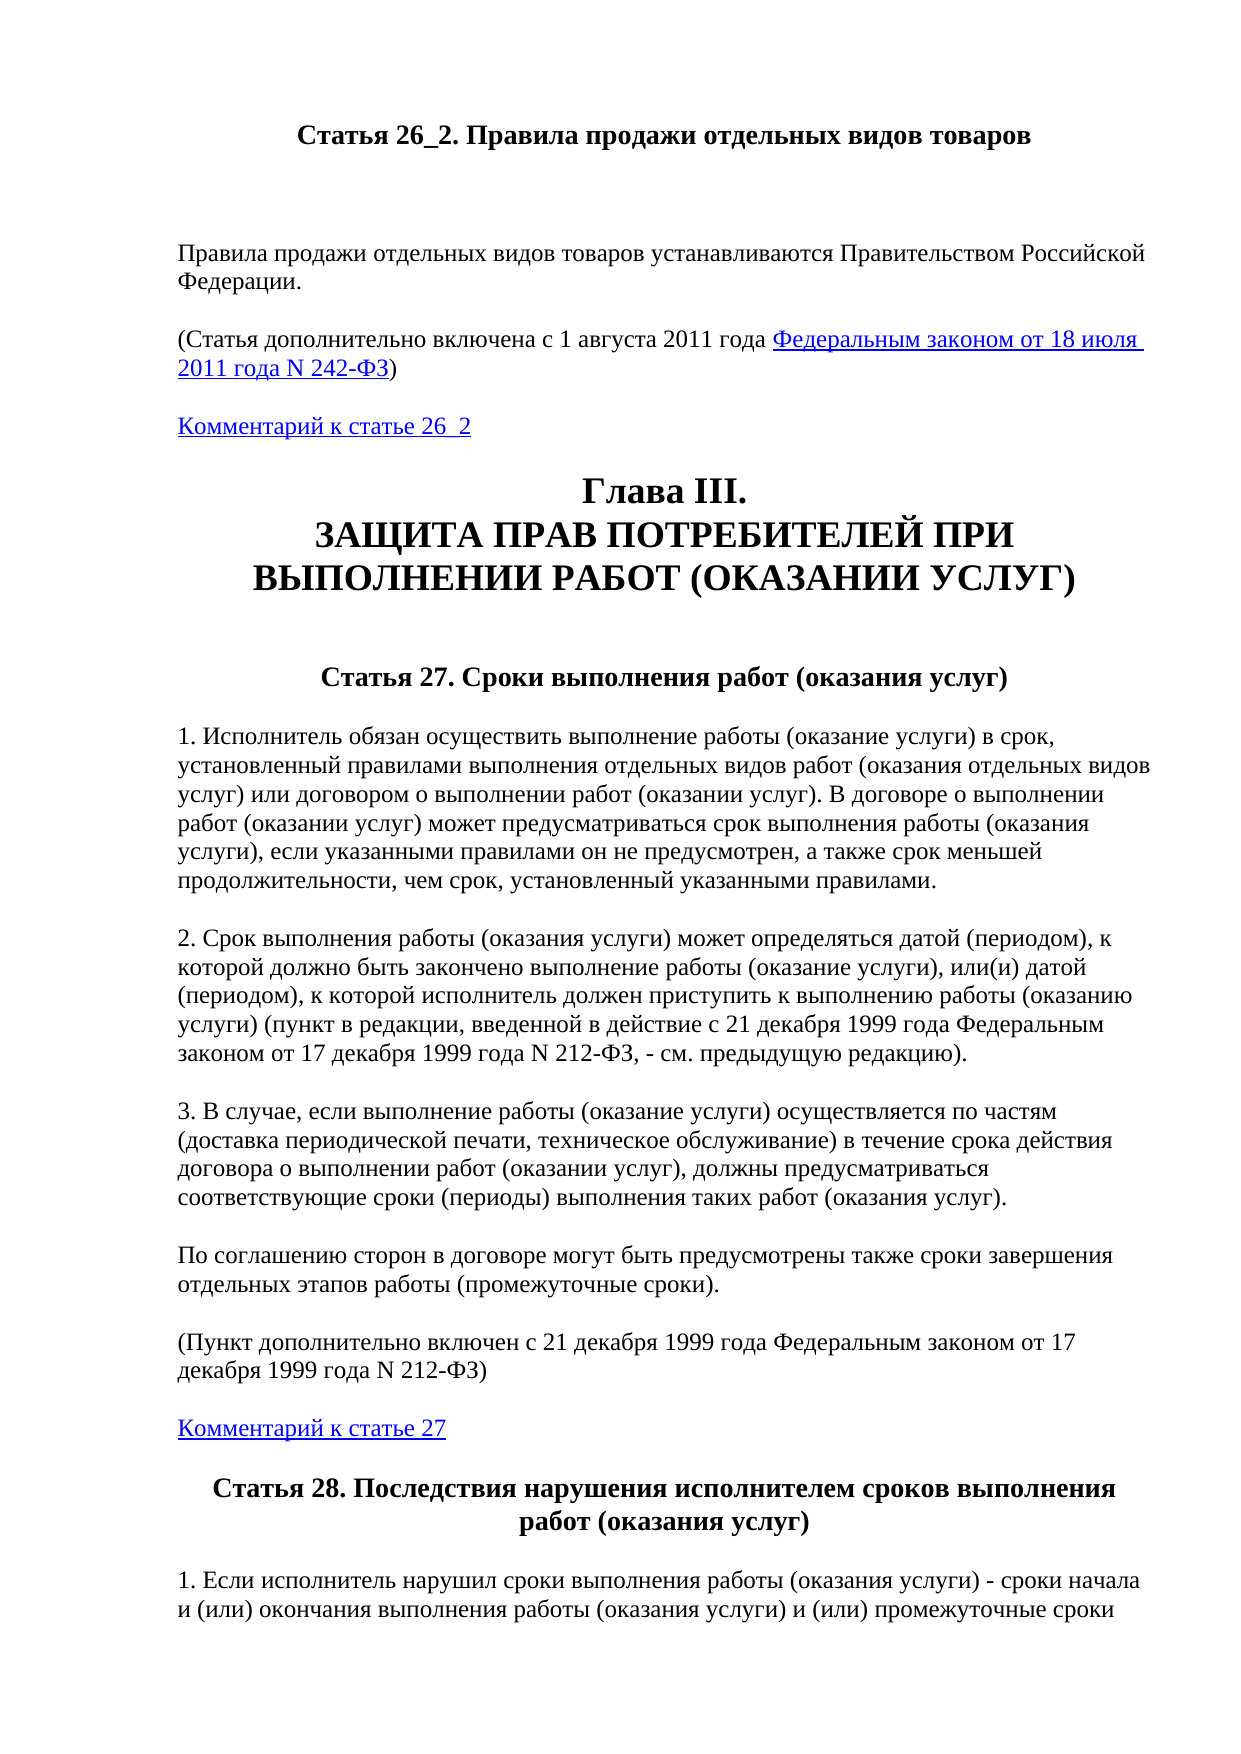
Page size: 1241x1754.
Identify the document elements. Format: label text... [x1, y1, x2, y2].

text 1. Исполнитель обязан осуществить выполнение работы (оказание услуги) в срок, установленный правилами выполнения отдельных видов работ (оказания отдельных видов услуг) или договором о выполнении работ (оказании услуг). В договоре о выполнении работ (оказании услуг) может предусматриваться срок выполнения работы (оказания услуги), если указанными правилами он не предусмотрен, а также срок меньшей продолжительности, чем срок, установленный указанными правилами. [177, 721, 1152, 894]
text 2. Срок выполнения работы (оказания услуги) может определяться датой (периодом), к которой должно быть закончено выполнение работы (оказание услуги), или(и) датой (периодом), к которой исполнитель должен приступить к выполнению работы (оказанию услуги) (пункт в редакции, введенной в действие с 21 декабря 1999 года Федеральным законом от 17 декабря 1999 года N 212-ФЗ, - см. предыдущую редакцию). [177, 923, 1152, 1067]
text Правила продажи отдельных видов товаров устанавливаются Правительством Российской Федерации. [177, 238, 1152, 295]
text Статья 26_2. Правила продажи отдельных видов товаров [177, 118, 1152, 151]
text Статья 28. Последствия нарушения исполнителем сроков выполнения работ (оказания услуг) [177, 1471, 1152, 1536]
text Глава III. ЗАЩИТА ПРАВ ПОТРЕБИТЕЛЕЙ ПРИ ВЫПОЛНЕНИИ РАБОТ (ОКАЗАНИИ УСЛУГ) [177, 469, 1152, 598]
text Комментарий к статье 26_2 [177, 411, 1152, 440]
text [177, 1565, 1152, 1623]
text Статья 27. Сроки выполнения работ (оказания услуг) [177, 627, 1152, 692]
text По соглашению сторон в договоре могут быть предусмотрены также сроки завершения отдельных этапов работы (промежуточные сроки). [177, 1240, 1152, 1298]
text Комментарий к статье 27 [177, 1413, 1152, 1442]
text (Пункт дополнительно включен с 21 декабря 1999 года Федеральным законом от 17 декабря 1999 года N 212-ФЗ) [177, 1327, 1152, 1384]
text 3. В случае, если выполнение работы (оказание услуги) осуществляется по частям (доставка периодической печати, техническое обслуживание) в течение срока действия договора о выполнении работ (оказании услуг), должны предусматриваться соответствующие сроки (периоды) выполнения таких работ (оказания услуг). [177, 1096, 1152, 1211]
text (Статья дополнительно включена с 1 августа 2011 года Федеральным законом от 18 июля 2011 года N 242-ФЗ) [177, 324, 1152, 382]
